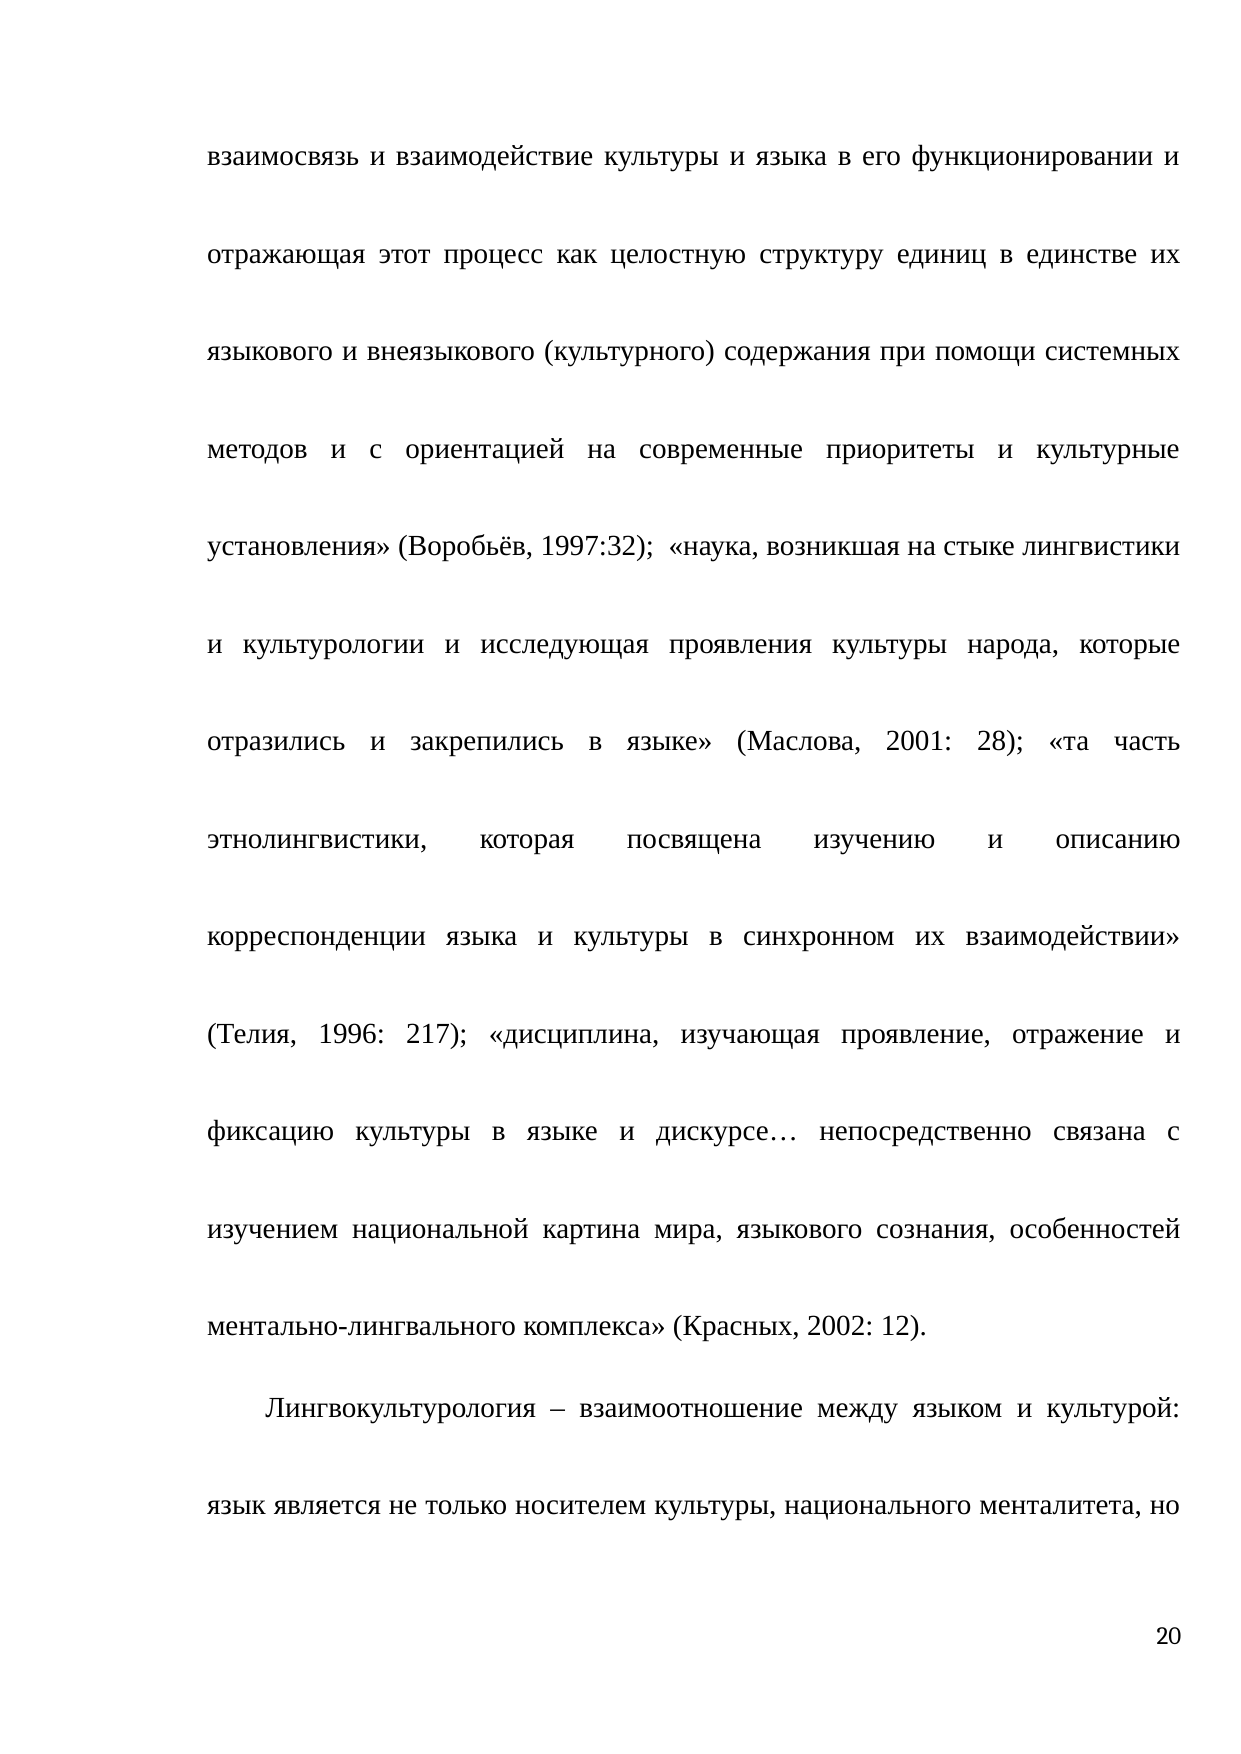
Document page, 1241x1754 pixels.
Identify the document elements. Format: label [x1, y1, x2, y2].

text [207, 1374, 1181, 1537]
text [207, 122, 1181, 1357]
